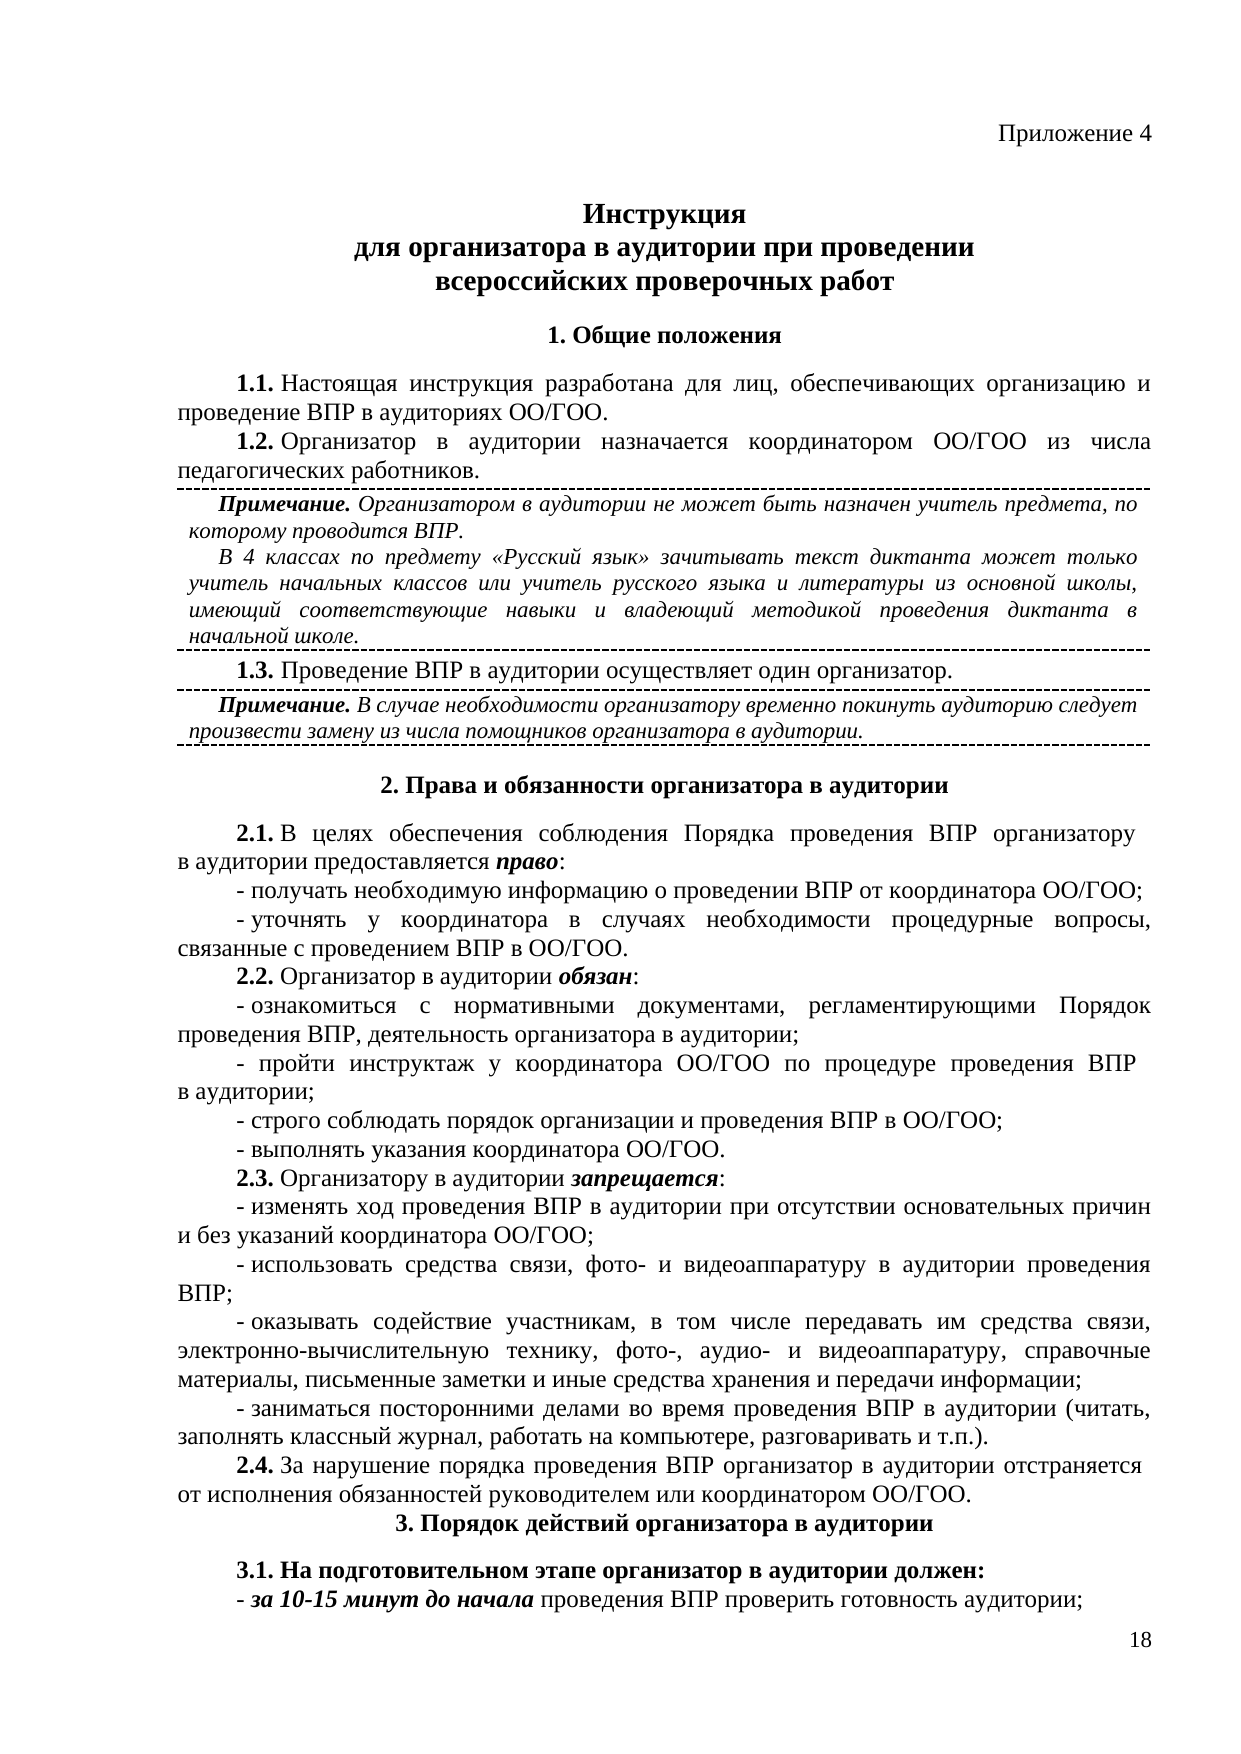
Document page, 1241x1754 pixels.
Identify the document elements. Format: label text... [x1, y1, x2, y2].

list - изменять ход проведения ВПР в аудитории при отсутствии основательных причин и без указаний координатора ОО/ГОО; [177, 1191, 1152, 1249]
list 2.3. Организатору в аудитории запрещается: [236, 1163, 1152, 1191]
list 2. Права и обязанности организатора в аудитории [177, 770, 1152, 798]
text всероссийских проверочных работ [177, 263, 1152, 296]
text - пройти инструктаж у координатора ОО/ГОО по процедуре проведения ВПР в аудитории; [177, 1048, 1152, 1105]
text Инструкция [177, 196, 1152, 229]
list 2.4. За нарушение порядка проведения ВПР организатор в аудитории отстраняется от исполнения обязанностей руководителем или координатором ОО/ГОО. [177, 1450, 1152, 1508]
list Проведение ВПР в аудитории осуществляет один организатор. [177, 655, 1152, 684]
list - использовать средства связи, фото- и видеоаппаратуру в аудитории проведения ВПР; [177, 1249, 1152, 1306]
list 2.1. В целях обеспечения соблюдения Порядка проведения ВПР организатору в аудитории предоставляется право: [177, 818, 1152, 875]
table_header Примечание. В случае необходимости организатору временно покинуть аудиторию следует произвести замену из числа помощников организатора в аудитории. [177, 689, 1152, 744]
list - уточнять у координатора в случаях необходимости процедурные вопросы, связанные с проведением ВПР в ОО/ГОО. [177, 904, 1152, 961]
list - заниматься посторонними делами во время проведения ВПР в аудитории (читать, заполнять классный журнал, работать на компьютере, разговаривать и т.п.). [177, 1393, 1152, 1450]
list - получать необходимую информацию о проведении ВПР от координатора ОО/ГОО; [177, 875, 1152, 904]
list 1. Общие положения [177, 321, 1152, 349]
list - строго соблюдать порядок организации и проведения ВПР в ОО/ГОО; [177, 1105, 1152, 1134]
list Организатор в аудитории назначается координатором ОО/ГОО из числа педагогических работников. [177, 426, 1152, 483]
list - за 10-15 минут до начала проведения ВПР проверить готовность аудитории; [177, 1584, 1152, 1613]
list - выполнять указания координатора ОО/ГОО. [177, 1134, 1152, 1163]
list Настоящая инструкция разработана для лиц, обеспечивающих организацию и проведение ВПР в аудиториях ОО/ГОО. [177, 368, 1152, 426]
text для организатора в аудитории при проведении [177, 229, 1152, 263]
list 2.2. Организатор в аудитории обязан: [236, 961, 1152, 990]
text Приложение 4 [177, 118, 1152, 175]
table_header Примечание. Организатором в аудитории не может быть назначен учитель предмета, по которому проводится ВПР. В 4 классах по предмету «Русский язык» зачитывать текст диктанта может только учитель начальных классов или учитель русского языка и литературы из основной школы, имеющий соответствующие навыки и владеющий методикой проведения диктанта в начальной школе. [177, 488, 1152, 648]
list - оказывать содействие участникам, в том числе передавать им средства связи, электронно-вычислительную технику, фото-, аудио- и видеоаппаратуру, справочные материалы, письменные заметки и иные средства хранения и передачи информации; [177, 1306, 1152, 1393]
list 3. Порядок действий организатора в аудитории [177, 1508, 1152, 1536]
list 3.1. На подготовительном этапе организатор в аудитории должен: [177, 1556, 1152, 1584]
text - ознакомиться с нормативными документами, регламентирующими Порядок проведения ВПР, деятельность организатора в аудитории; [177, 990, 1152, 1048]
